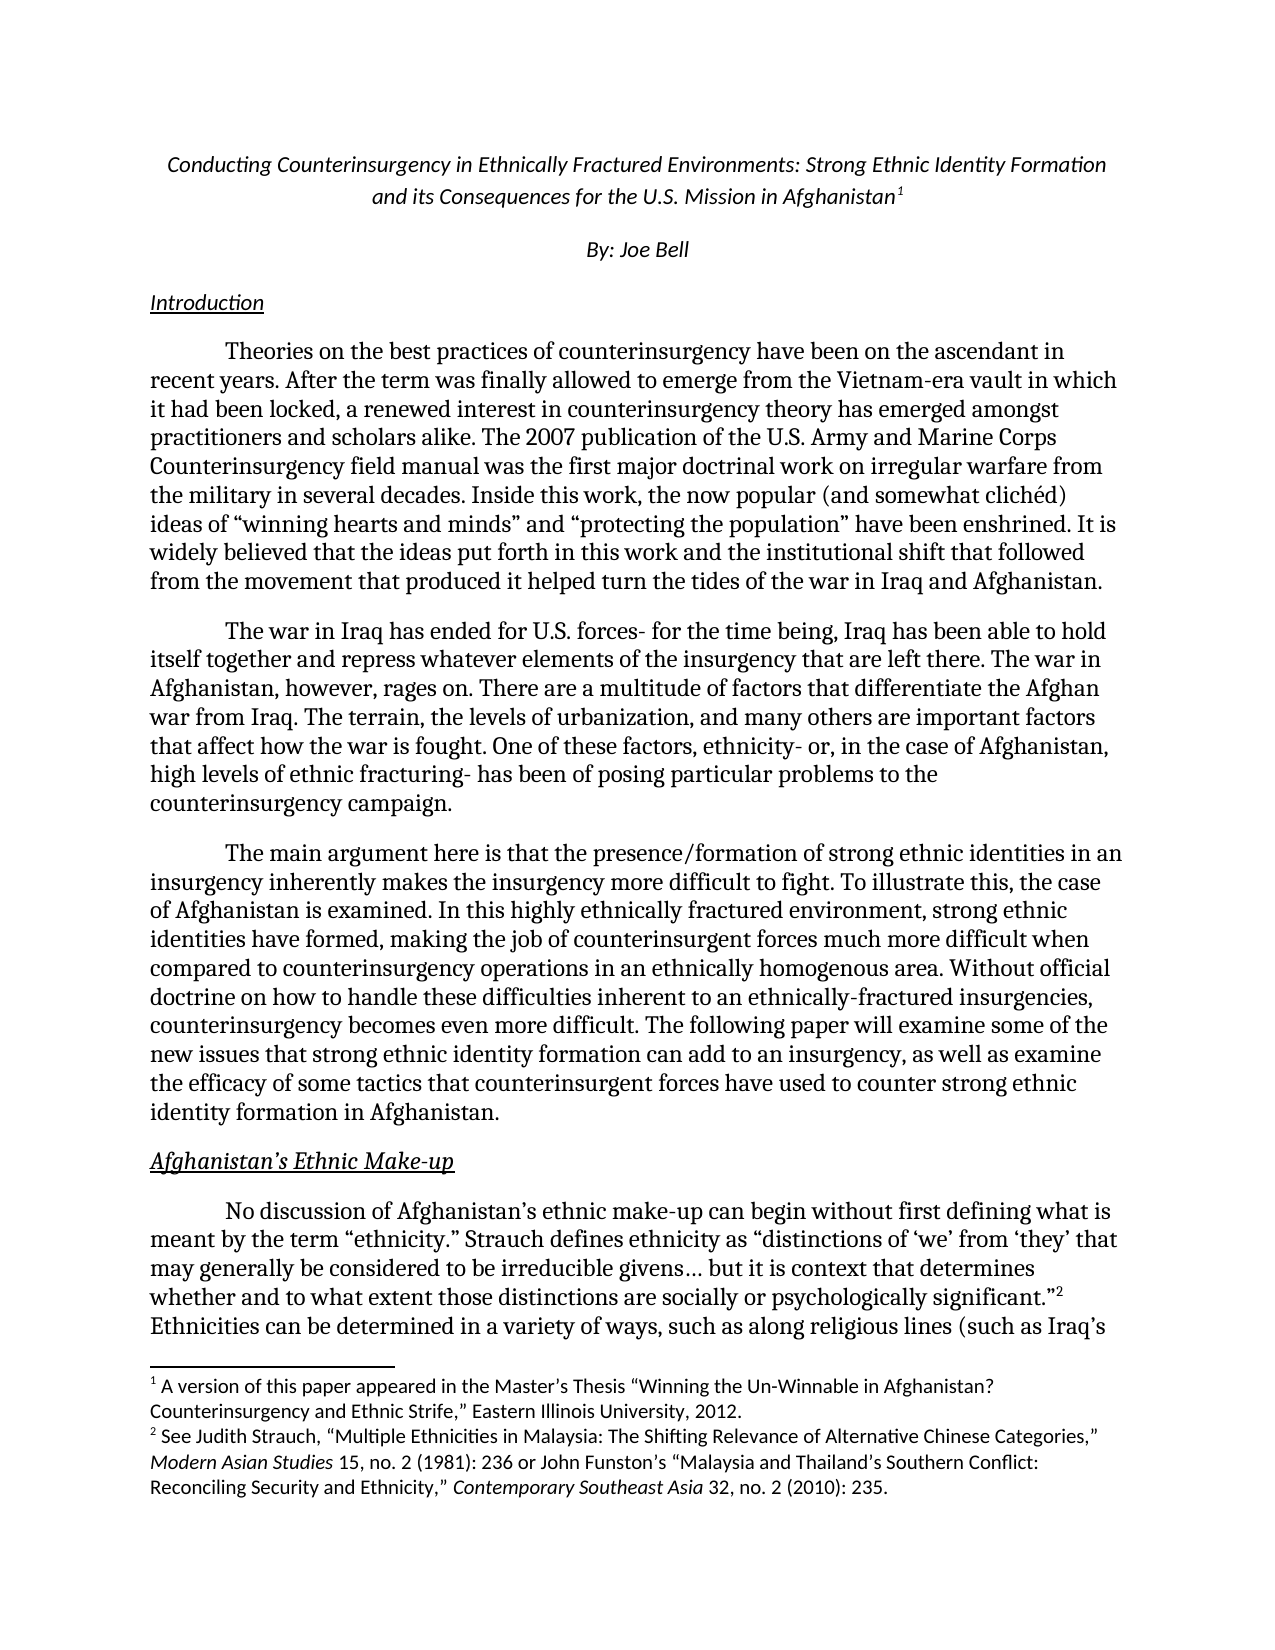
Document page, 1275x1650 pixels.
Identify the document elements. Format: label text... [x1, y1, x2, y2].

text By: Joe Bell [150, 235, 1125, 263]
text Theories on the best practices of counterinsurgency have been on the ascendant in recent years. After the term was finally allowed to emerge from the Vietnam-era vault in which it had been locked, a renewed interest in counterinsurgency theory has emerged amongst practitioners and scholars alike. The 2007 publication of the U.S. Army and Marine Corps Counterinsurgency field manual was the first major doctrinal work on irregular warfare from the military in several decades. Inside this work, the now popular (and somewhat clichéd) ideas of “winning hearts and minds” and “protecting the population” have been enshrined. It is widely believed that the ideas put forth in this work and the institutional shift that followed from the movement that produced it helped turn the tides of the war in Iraq and Afghanistan. [150, 337, 1125, 596]
text The main argument here is that the presence/formation of strong ethnic identities in an insurgency inherently makes the insurgency more difficult to fight. To illustrate this, the case of Afghanistan is examined. In this highly ethnically fractured environment, strong ethnic identities have formed, making the job of counterinsurgent forces much more difficult when compared to counterinsurgency operations in an ethnically homogenous area. Without official doctrine on how to handle these difficulties inherent to an ethnically-fractured insurgencies, counterinsurgency becomes even more difficult. The following paper will examine some of the new issues that strong ethnic identity formation can add to an insurgency, as well as examine the efficacy of some tactics that counterinsurgent forces have used to counter strong ethnic identity formation in Afghanistan. [150, 839, 1125, 1126]
text Introduction [150, 288, 1125, 316]
text The war in Iraq has ended for U.S. forces- for the time being, Iraq has been able to hold itself together and repress whatever elements of the insurgency that are left there. The war in Afghanistan, however, rages on. There are a multitude of factors that differentiate the Afghan war from Iraq. The terrain, the levels of urbanization, and many others are important factors that affect how the war is fought. One of these factors, ethnicity- or, in the case of Afghanistan, high levels of ethnic fracturing- has been of posing particular problems to the counterinsurgency campaign. [150, 617, 1125, 818]
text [150, 1197, 1125, 1340]
text Conducting Counterinsurgency in Ethnically Fractured Environments: Strong Ethnic Identity Formation and its Consequences for the U.S. Mission in Afghanistan [150, 150, 1125, 210]
text Afghanistan’s Ethnic Make-up [150, 1147, 1125, 1176]
